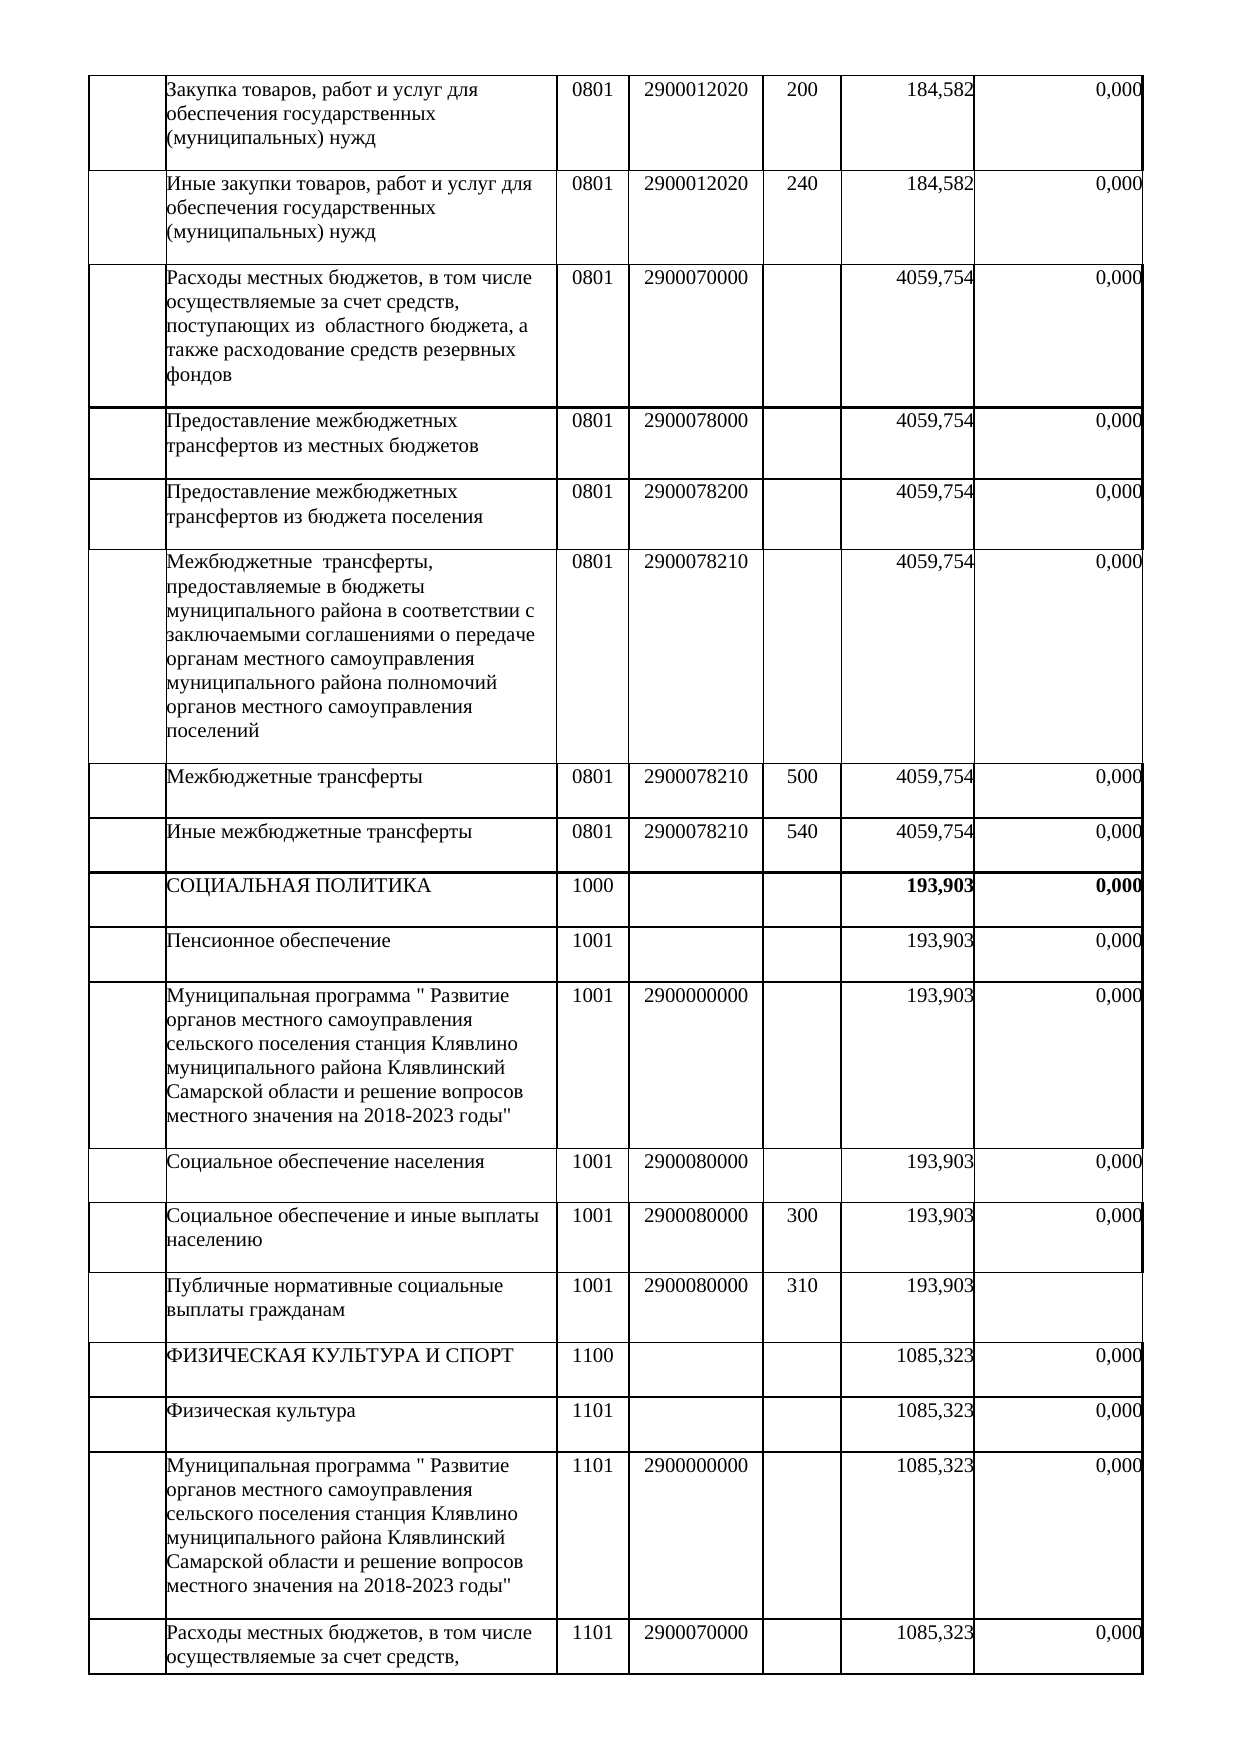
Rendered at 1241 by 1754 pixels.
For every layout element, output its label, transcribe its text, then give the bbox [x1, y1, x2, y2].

table_cell 2900012020 [629, 171, 763, 264]
table_cell 2900000000 [630, 1453, 762, 1618]
table_cell 4059,754 [842, 265, 973, 406]
table_cell 0,000 [975, 550, 1142, 763]
table_cell [90, 1453, 165, 1618]
table_cell 1001 [558, 1273, 628, 1342]
table_cell [90, 983, 165, 1148]
table_cell 0,000 [975, 764, 1141, 817]
table_cell [90, 764, 165, 817]
table_cell 193,903 [842, 1149, 974, 1202]
table_cell 4059,754 [842, 819, 973, 871]
table_cell 0,000 [975, 1203, 1141, 1272]
table_cell 2900078210 [630, 819, 762, 871]
table_cell 2900080000 [629, 1149, 763, 1202]
table_cell Межбюджетные трансферты [167, 764, 556, 817]
table_cell 2900078210 [629, 550, 763, 763]
table_cell 0,000 [975, 265, 1141, 406]
table_cell ФИЗИЧЕСКАЯ КУЛЬТУРА И СПОРТ [167, 1343, 556, 1396]
table_cell Иные межбюджетные трансферты [167, 819, 556, 871]
table_cell Предоставление межбюджетных трансфертов из бюджета поселения [167, 480, 556, 548]
table_cell 500 [764, 764, 840, 817]
table_cell СОЦИАЛЬНАЯ ПОЛИТИКА [167, 874, 556, 926]
table_cell [764, 265, 840, 406]
table_cell [90, 819, 165, 871]
table_cell 1100 [558, 1343, 628, 1396]
table_cell 1101 [558, 1398, 628, 1451]
table_cell Социальное обеспечение населения [167, 1149, 556, 1202]
table_cell 184,582 [842, 171, 974, 264]
table_cell [630, 928, 762, 981]
table_cell 0801 [558, 480, 628, 548]
table_cell 4059,754 [842, 409, 973, 477]
table_cell 0801 [558, 76, 628, 170]
table_cell [89, 550, 166, 763]
table_cell [764, 1398, 840, 1451]
table_cell [764, 550, 841, 763]
table_cell Пенсионное обеспечение [167, 928, 556, 981]
table_cell 0801 [558, 819, 628, 871]
table_cell 0,000 [975, 1149, 1142, 1202]
table_cell 4059,754 [842, 550, 974, 763]
table_cell [630, 1398, 762, 1451]
table_cell 193,903 [842, 983, 973, 1148]
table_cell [167, 1620, 556, 1673]
table_cell 540 [764, 819, 840, 871]
table_cell 0801 [557, 550, 628, 763]
table_cell [90, 1620, 165, 1673]
table_cell 0801 [558, 764, 628, 817]
table_cell 1001 [557, 1149, 628, 1202]
table_cell [630, 1343, 762, 1396]
table_cell 4059,754 [842, 764, 973, 817]
table_cell 240 [764, 171, 841, 264]
table_cell [89, 171, 166, 264]
table_cell 2900070000 [630, 265, 762, 406]
table_cell [764, 1149, 841, 1202]
table_cell 1085,323 [842, 1453, 973, 1618]
table_cell [90, 1203, 165, 1272]
table_cell 2900078210 [630, 764, 762, 817]
table_cell [90, 1343, 165, 1396]
table_cell 0,000 [975, 171, 1142, 264]
table_cell Муниципальная программа " Развитие органов местного самоуправления сельского поселения станция Клявлино муниципального района Клявлинский Самарской области и решение вопросов местного значения на 2018-2023 годы" [167, 983, 556, 1148]
table_cell 2900012020 [630, 76, 762, 170]
table_cell 2900070000 [630, 1620, 762, 1673]
table_cell 2900078000 [630, 409, 762, 477]
table_cell 4059,754 [842, 480, 973, 548]
table_cell [764, 480, 840, 548]
table_cell 0801 [558, 409, 628, 477]
table_cell 1085,323 [842, 1343, 973, 1396]
table_cell [975, 1273, 1142, 1342]
table_cell 0,000 [975, 874, 1141, 926]
table_cell [764, 1343, 840, 1396]
table_cell 0,000 [975, 1398, 1141, 1451]
table_cell [764, 1453, 840, 1618]
table_cell [90, 480, 165, 548]
table_cell 0,000 [975, 1343, 1141, 1396]
table_cell [89, 1273, 165, 1342]
table_cell 193,903 [842, 874, 973, 926]
table_cell [90, 874, 165, 926]
table_cell Социальное обеспечение и иные выплаты населению [167, 1203, 556, 1272]
table_cell 0,000 [975, 819, 1141, 871]
table_cell 0801 [557, 171, 628, 264]
table_cell [764, 1620, 840, 1673]
table_cell 0,000 [975, 409, 1141, 477]
table_cell 300 [764, 1203, 840, 1272]
table_cell 200 [764, 76, 840, 170]
table_cell 0,000 [975, 1620, 1141, 1673]
table_cell 1085,323 [842, 1620, 973, 1673]
table_cell [90, 265, 165, 406]
table_cell Межбюджетные трансферты, предоставляемые в бюджеты муниципального района в соответствии с заключаемыми соглашениями о передаче органам местного самоуправления муниципального района полномочий органов местного самоуправления поселений [167, 550, 556, 763]
table_cell [90, 76, 165, 170]
table_cell 1085,323 [842, 1398, 973, 1451]
table_cell 0,000 [975, 983, 1141, 1148]
table_cell 0,000 [975, 1453, 1141, 1618]
table_cell [90, 928, 165, 981]
table_cell 310 [764, 1273, 840, 1342]
table_cell 2900080000 [630, 1203, 762, 1272]
table_cell Предоставление межбюджетных трансфертов из местных бюджетов [167, 409, 556, 477]
table_cell [764, 983, 840, 1148]
table_cell 2900078200 [630, 480, 762, 548]
table_cell 184,582 [842, 76, 973, 170]
table_cell [89, 1149, 166, 1202]
table_cell [90, 409, 165, 477]
table_cell 2900080000 [630, 1273, 762, 1342]
table_cell 0801 [558, 265, 628, 406]
table_cell 1001 [558, 928, 628, 981]
table_cell [764, 409, 840, 477]
table_cell 1001 [558, 1203, 628, 1272]
table_cell 1101 [558, 1453, 628, 1618]
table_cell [167, 171, 556, 264]
table_cell [764, 928, 840, 981]
table_cell Муниципальная программа " Развитие органов местного самоуправления сельского поселения станция Клявлино муниципального района Клявлинский Самарской области и решение вопросов местного значения на 2018-2023 годы" [167, 1453, 556, 1618]
table_cell Физическая культура [167, 1398, 556, 1451]
table_cell 193,903 [842, 928, 973, 981]
table_cell 0,000 [975, 76, 1141, 170]
table_cell 0,000 [975, 480, 1141, 548]
table_cell Закупка товаров, работ и услуг для обеспечения государственных (муниципальных) нужд [167, 76, 556, 170]
table_cell 193,903 [842, 1273, 973, 1342]
table_cell Публичные нормативные социальные выплаты гражданам [167, 1273, 556, 1342]
table_cell 2900000000 [630, 983, 762, 1148]
table_cell [764, 874, 840, 926]
table_cell 193,903 [842, 1203, 973, 1272]
table_cell [90, 1398, 165, 1451]
table_cell 0,000 [975, 928, 1141, 981]
table_cell 1101 [558, 1620, 628, 1673]
table_cell 1000 [558, 874, 628, 926]
table_cell 1001 [558, 983, 628, 1148]
table_cell [630, 874, 762, 926]
